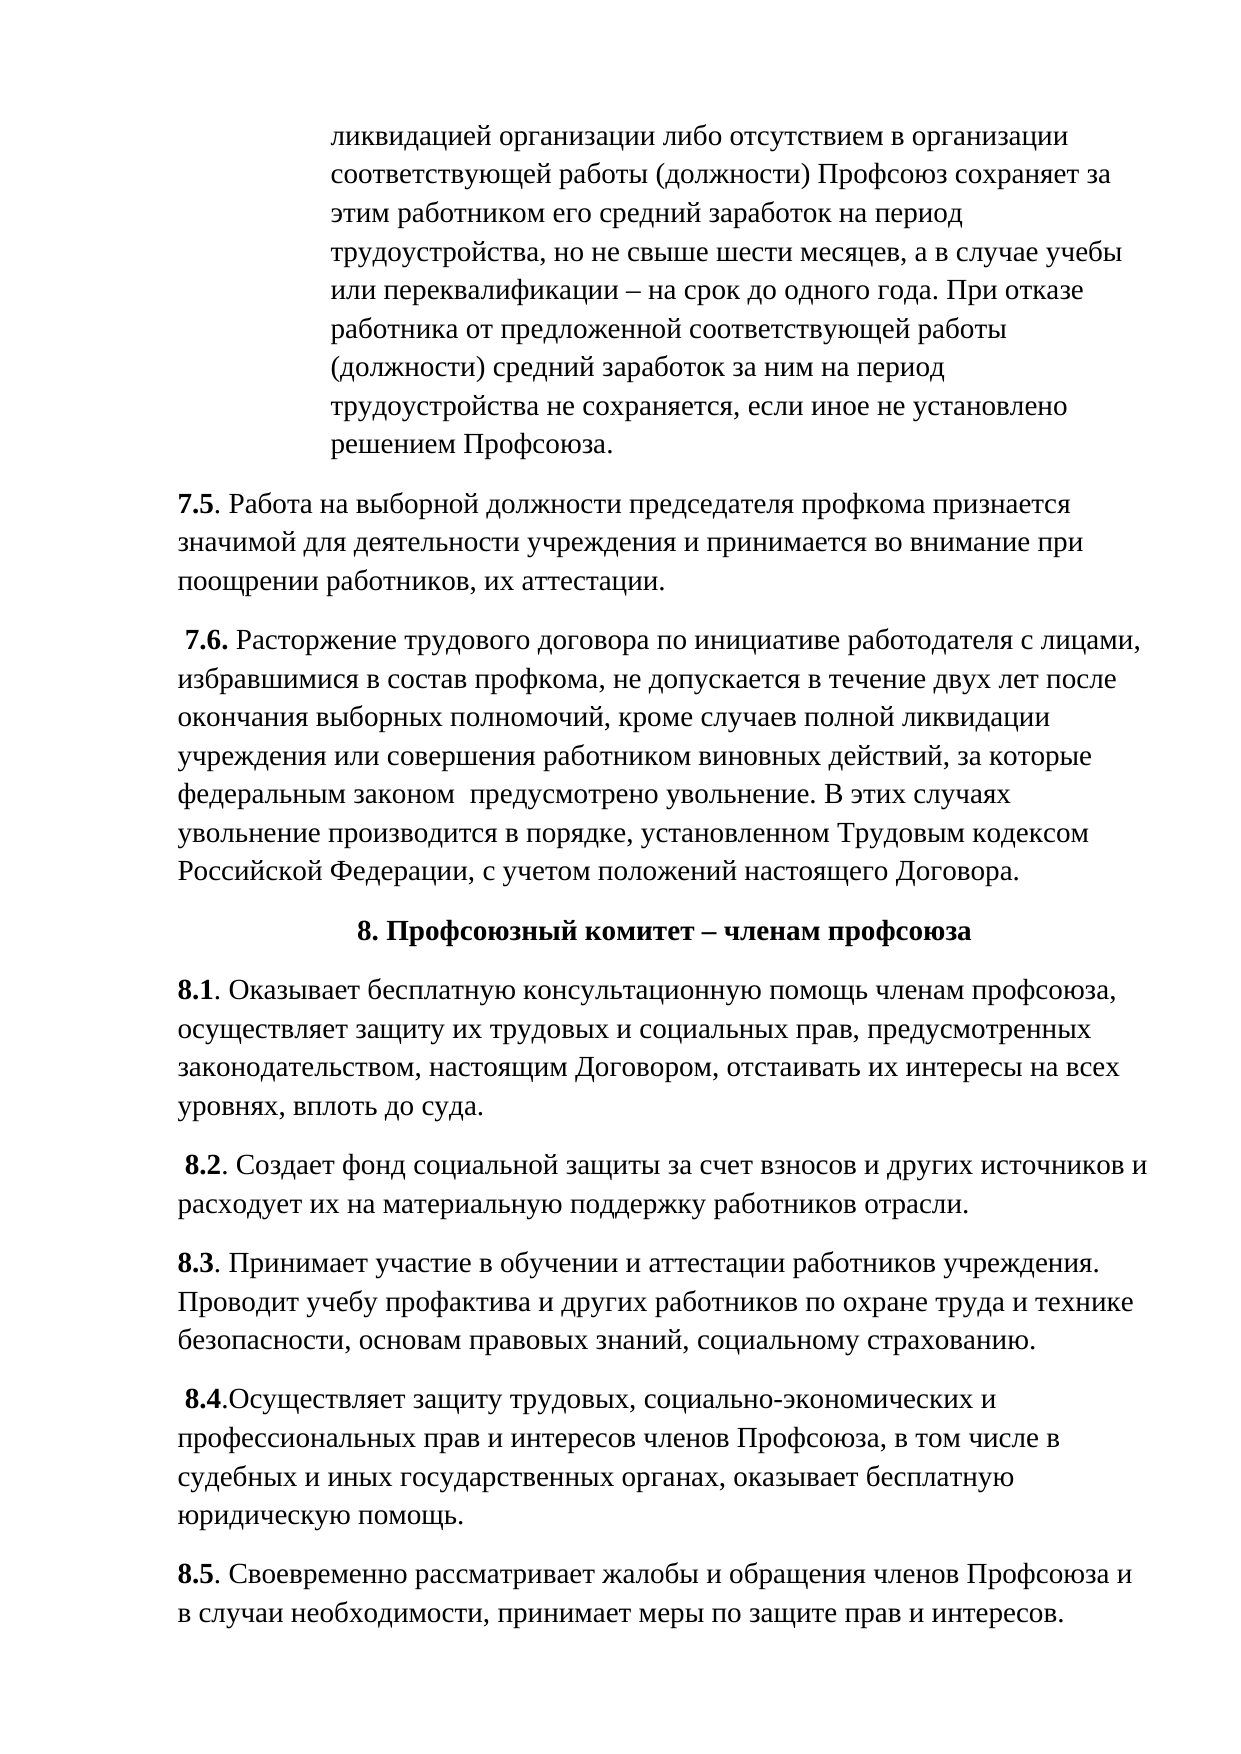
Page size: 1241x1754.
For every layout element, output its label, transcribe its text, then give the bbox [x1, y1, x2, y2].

text 8. Профсоюзный комитет – членам профсоюза [177, 913, 1152, 946]
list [293, 118, 1152, 460]
text 8.2. Создает фонд социальной защиты за счет взносов и других источников и расходует их на материальную поддержку работников отрасли. [177, 1147, 1152, 1219]
text 8.3. Принимает участие в обучении и аттестации работников учреждения. Проводит учебу профактива и других работников по охране труда и технике безопасности, основам правовых знаний, социальному страхованию. [177, 1245, 1152, 1356]
text 7.5. Работа на выборной должности председателя профкома признается значимой для деятельности учреждения и принимается во внимание при поощрении работников, их аттестации. [177, 486, 1152, 596]
text 7.6. Расторжение трудового договора по инициативе работодателя с лицами, избравшимися в состав профкома, не допускается в течение двух лет после окончания выборных полномочий, кроме случаев полной ликвидации учреждения или совершения работником виновных действий, за которые федеральным законом предусмотрено увольнение. В этих случаях увольнение производится в порядке, установленном Трудовым кодексом Российской Федерации, с учетом положений настоящего Договора. [177, 622, 1152, 887]
text 8.1. Оказывает бесплатную консультационную помощь членам профсоюза, осуществляет защиту их трудовых и социальных прав, предусмотренных законодательством, настоящим Договором, отстаивать их интересы на всех уровнях, вплоть до суда. [177, 972, 1152, 1121]
text 8.4.Осуществляет защиту трудовых, социально-экономических и профессиональных прав и интересов членов Профсоюза, в том числе в судебных и иных государственных органах, оказывает бесплатную юридическую помощь. [177, 1382, 1152, 1531]
text 8.5. Своевременно рассматривает жалобы и обращения членов Профсоюза и в случаи необходимости, принимает меры по защите прав и интересов. [177, 1557, 1152, 1629]
